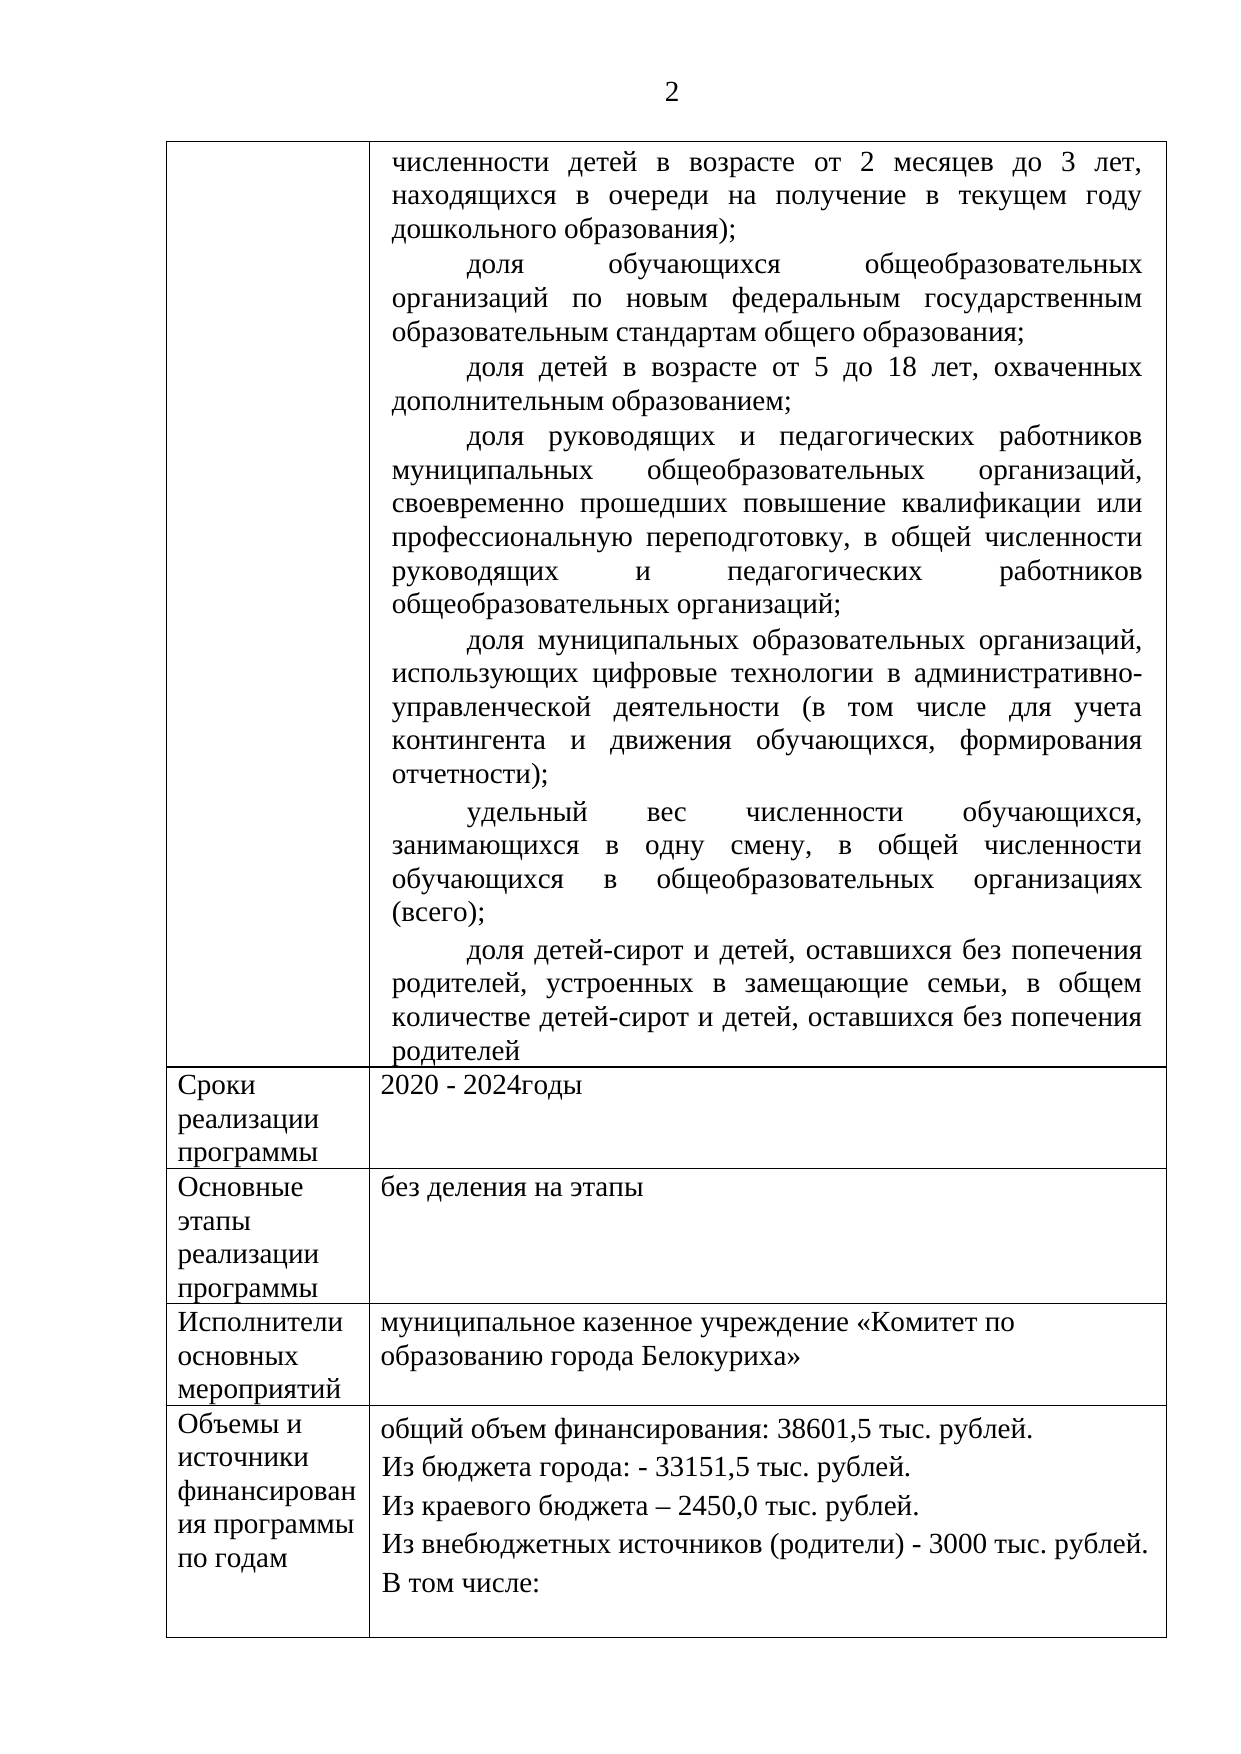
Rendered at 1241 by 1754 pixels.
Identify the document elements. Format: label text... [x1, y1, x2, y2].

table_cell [370, 1406, 1166, 1637]
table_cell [167, 1406, 369, 1637]
table_cell [370, 142, 1166, 1066]
table_cell Основные этапы реализации программы [167, 1169, 369, 1303]
table_cell Исполнители основных мероприятий [167, 1304, 369, 1405]
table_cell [167, 142, 369, 1066]
table_cell Сроки реализации программы [167, 1068, 369, 1168]
table_cell муниципальное казенное учреждение «Комитет по образованию города Белокуриха» [370, 1304, 1166, 1405]
table_cell 2020 - 2024годы [370, 1068, 1166, 1168]
table_cell без деления на этапы [370, 1169, 1166, 1303]
